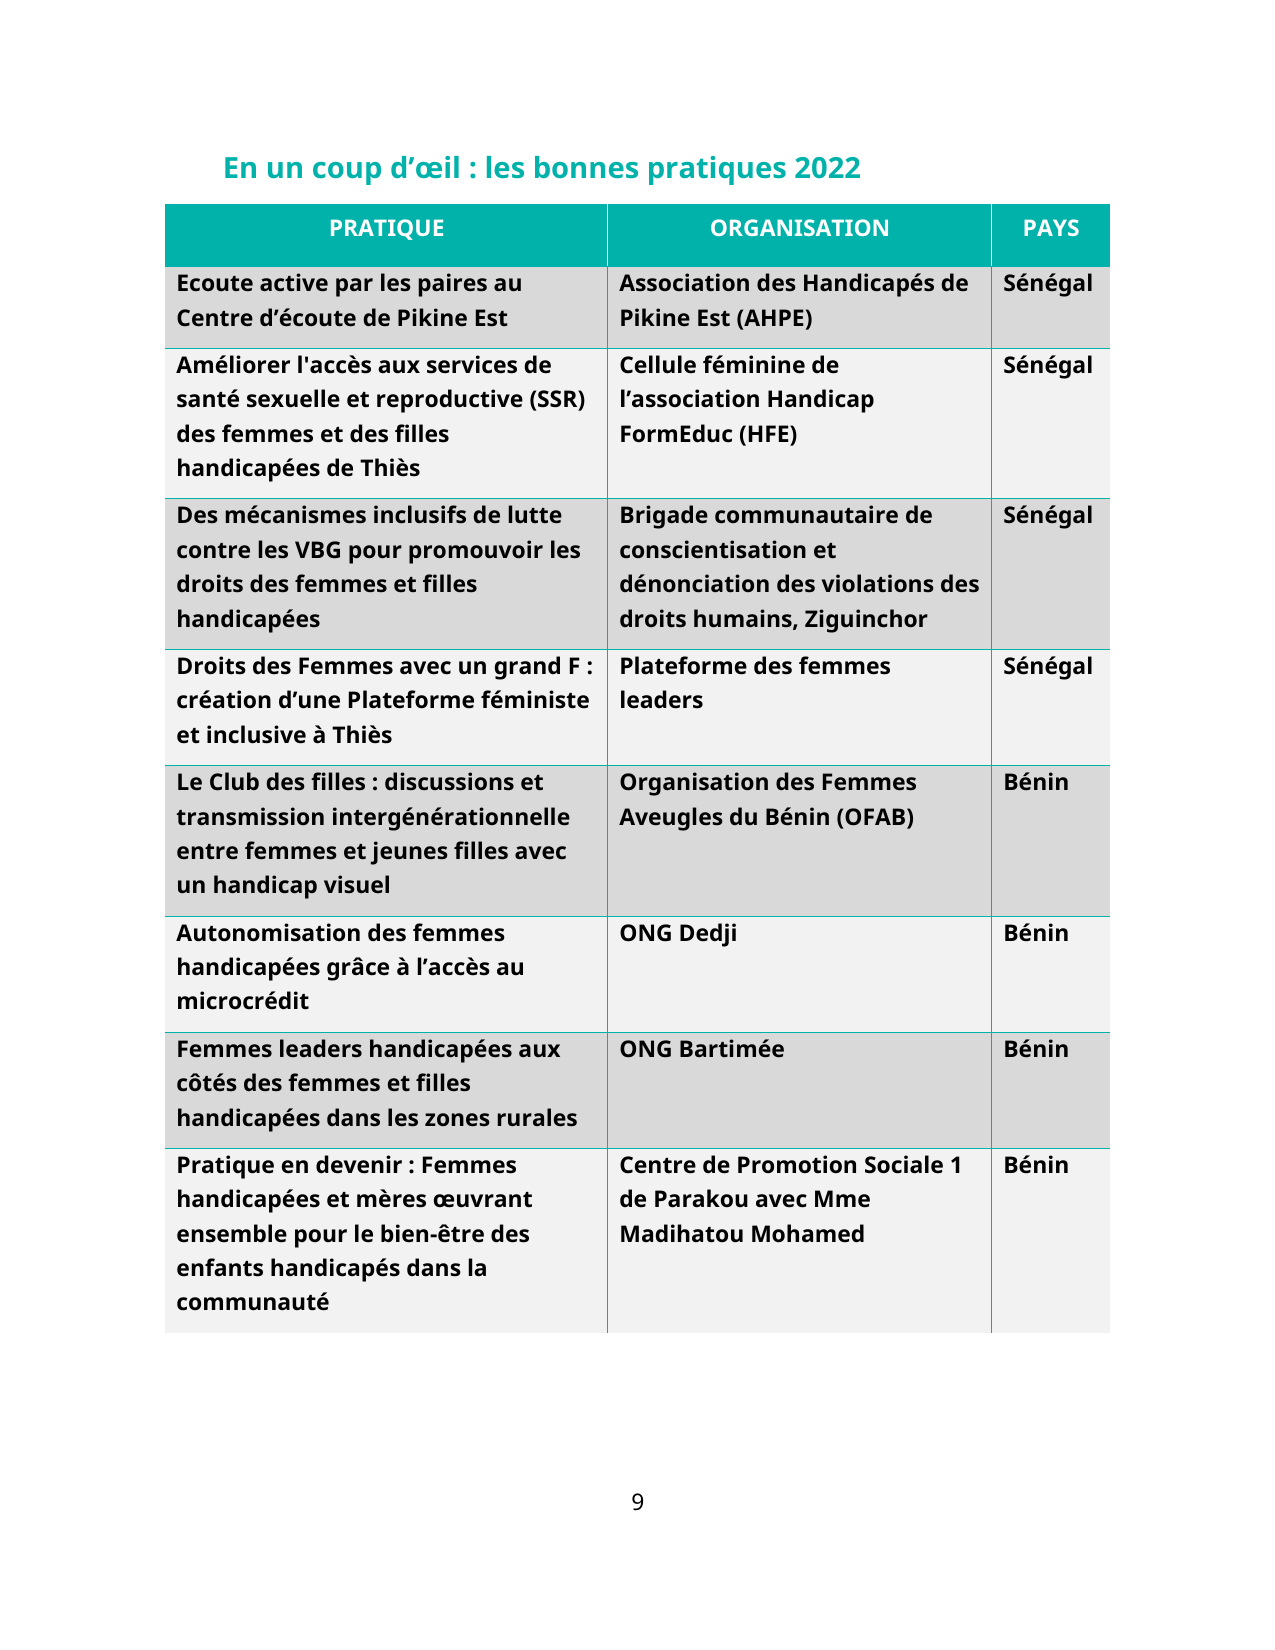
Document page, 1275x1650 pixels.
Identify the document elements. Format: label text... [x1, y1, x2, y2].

table_cell Le Club des filles : discussions et transmission intergénérationnelle entre femmes et jeunes filles avec un handicap visuel [165, 766, 607, 916]
table_cell Organisation des Femmes Aveugles du Bénin (OFAB) [608, 766, 991, 916]
table_cell Femmes leaders handicapées aux côtés des femmes et filles handicapées dans les zones rurales [165, 1033, 607, 1148]
table_cell ONG Bartimée [608, 1033, 991, 1148]
table_cell Association des Handicapés de Pikine Est (AHPE) [608, 267, 991, 348]
table_cell Droits des Femmes avec un grand F : création d’une Plateforme féministe et inclusive à Thiès [165, 650, 607, 765]
table_cell Pratique en devenir : Femmes handicapées et mères œuvrant ensemble pour le bien-être des enfants handicapés dans la communauté [165, 1149, 607, 1333]
table_cell Bénin [992, 766, 1110, 916]
table_cell Sénégal [992, 499, 1110, 649]
table_header PRATIQUE [165, 204, 607, 266]
table_cell Sénégal [992, 650, 1110, 765]
table_cell Bénin [992, 917, 1110, 1032]
table_cell Des mécanismes inclusifs de lutte contre les VBG pour promouvoir les droits des femmes et filles handicapées [165, 499, 607, 649]
table_cell Sénégal [992, 267, 1110, 348]
table_cell Autonomisation des femmes handicapées grâce à l’accès au microcrédit [165, 917, 607, 1032]
table_header PAYS [992, 204, 1110, 266]
table_cell Bénin [992, 1149, 1110, 1333]
table_cell ONG Dedji [608, 917, 991, 1032]
table_cell Sénégal [992, 349, 1110, 498]
table_cell Bénin [992, 1033, 1110, 1148]
table_cell Cellule féminine de l’association Handicap FormEduc (HFE) [608, 349, 991, 498]
table_cell Ecoute active par les paires au Centre d’écoute de Pikine Est [165, 267, 607, 348]
table_cell Plateforme des femmes leaders [608, 650, 991, 765]
table_cell Centre de Promotion Sociale 1 de Parakou avec Mme Madihatou Mohamed [608, 1149, 991, 1333]
table_cell Améliorer l'accès aux services de santé sexuelle et reproductive (SSR) des femmes et des filles handicapées de Thiès [165, 349, 607, 498]
table_cell Brigade communautaire de conscientisation et dénonciation des violations des droits humains, Ziguinchor [608, 499, 991, 649]
subtitle En un coup d’œil : les bonnes pratiques 2022 [223, 148, 1127, 187]
table_header ORGANISATION [608, 204, 991, 266]
